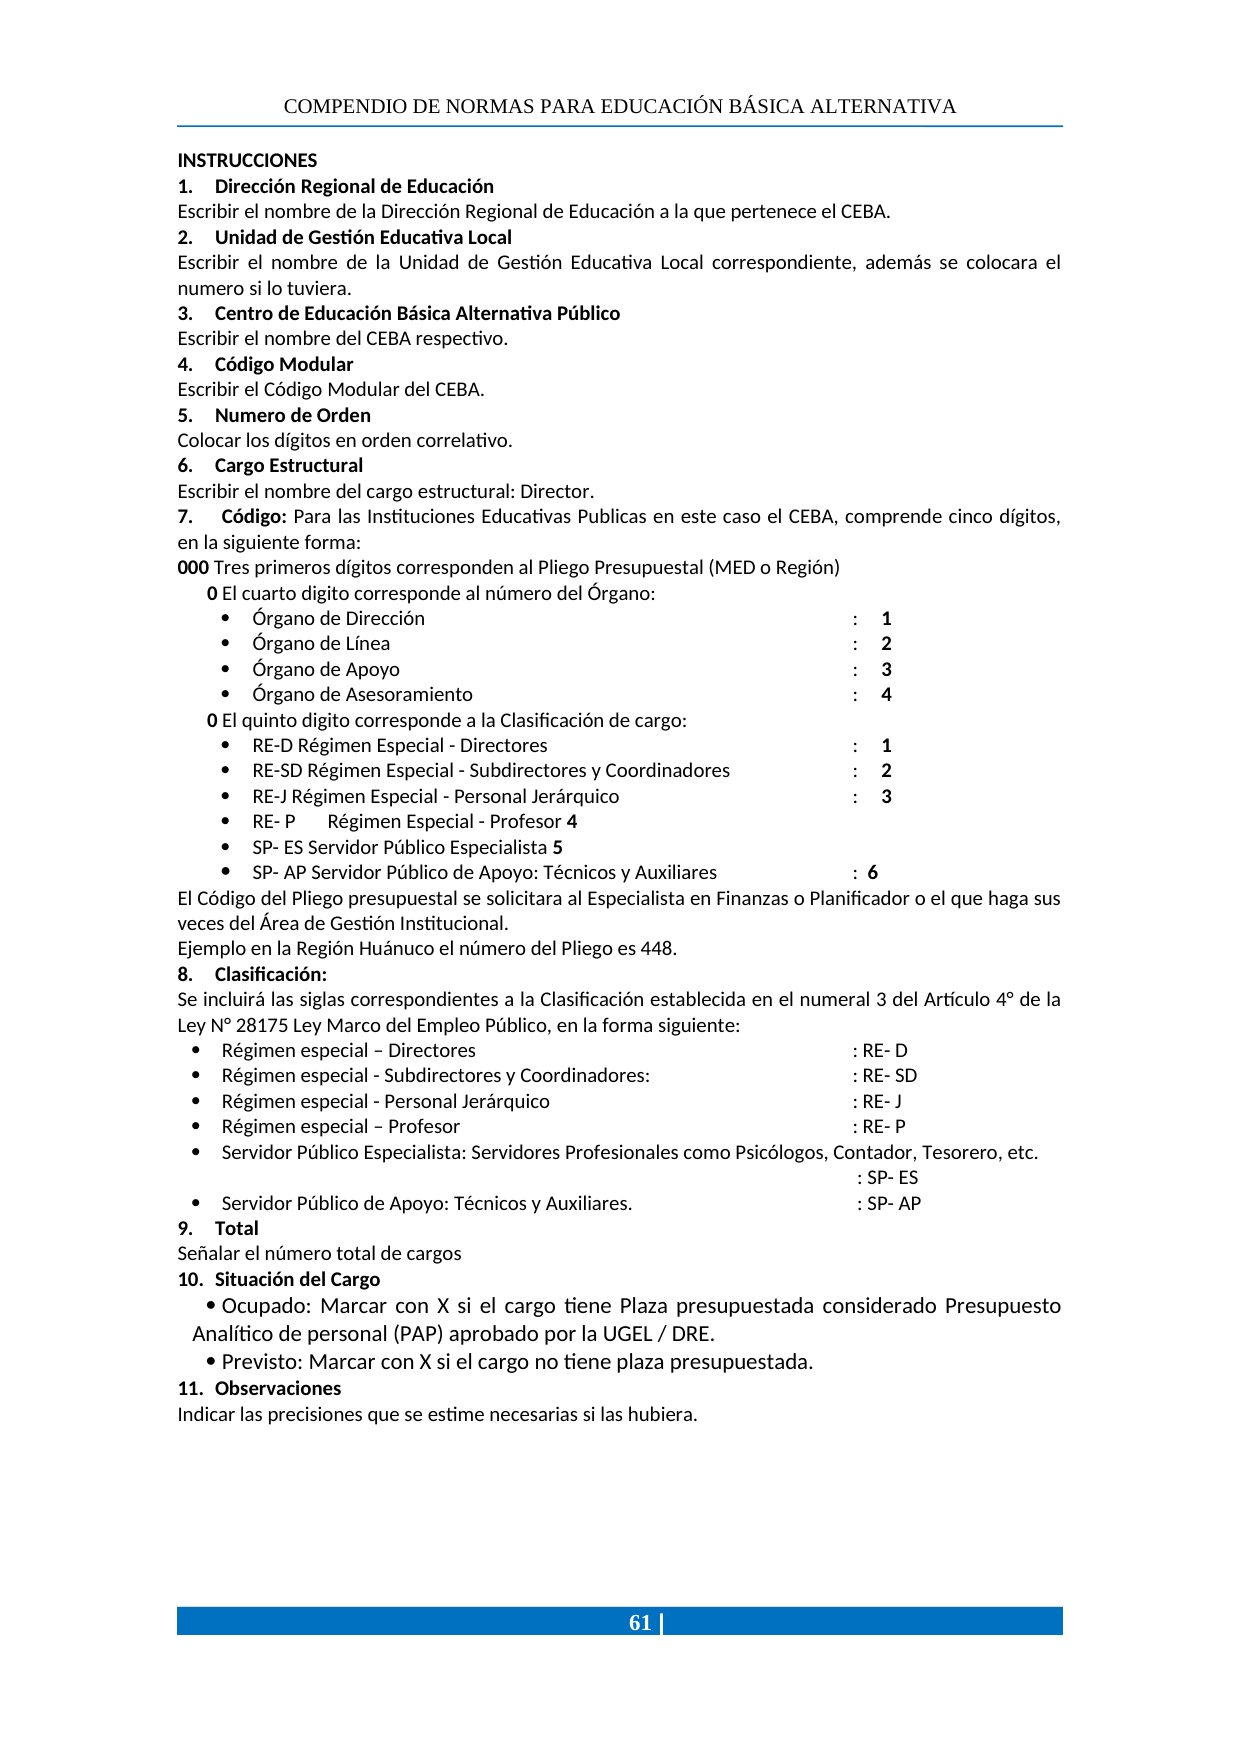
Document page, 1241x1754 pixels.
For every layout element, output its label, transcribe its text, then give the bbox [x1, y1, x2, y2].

list Código Modular [177, 351, 1063, 376]
list Centro de Educación Básica Alternativa Público [177, 300, 1063, 326]
list Clasificación: [177, 961, 1063, 986]
text INSTRUCCIONES [177, 148, 1063, 173]
text Escribir el nombre del CEBA respectivo. [177, 326, 1063, 351]
text El Código del Pliego presupuestal se solicitara al Especialista en Finanzas o Planificador o el que haga sus veces del Área de Gestión Institucional. [177, 885, 1063, 936]
list Servidor Público Especialista: Servidores Profesionales como Psicólogos, Contador, Tesorero, etc. : SP- ES [192, 1139, 1063, 1190]
text 0 El cuarto digito corresponde al número del Órgano: [207, 580, 1063, 605]
list Órgano de Asesoramiento : 4 [222, 681, 1063, 707]
list Cargo Estructural [177, 453, 1063, 478]
list Ocupado: Marcar con X si el cargo tiene Plaza presupuestada considerado Presupuesto Analítico de personal (PAP) aprobado por la UGEL / DRE. [192, 1291, 1063, 1347]
list Previsto: Marcar con X si el cargo no tiene plaza presupuestada. [192, 1347, 1063, 1375]
list Código: Para las Instituciones Educativas Publicas en este caso el CEBA, comprende cinco dígitos, en la siguiente forma: [177, 503, 1063, 554]
list RE- P Régimen Especial - Profesor 4 [222, 808, 1063, 834]
text Escribir el nombre de la Unidad de Gestión Educativa Local correspondiente, además se colocara el numero si lo tuviera. [177, 249, 1063, 300]
text Indicar las precisiones que se estime necesarias si las hubiera. [177, 1401, 1063, 1426]
list Observaciones [177, 1375, 1063, 1401]
list Régimen especial - Subdirectores y Coordinadores: : RE- SD [192, 1063, 1063, 1088]
text Se incluirá las siglas correspondientes a la Clasificación establecida en el numeral 3 del Artículo 4° de la Ley N° 28175 Ley Marco del Empleo Público, en la forma siguiente: [177, 986, 1063, 1037]
list RE-SD Régimen Especial - Subdirectores y Coordinadores : 2 [222, 758, 1063, 783]
text Escribir el Código Modular del CEBA. [177, 376, 1063, 402]
list Régimen especial - Personal Jerárquico : RE- J [192, 1088, 1063, 1113]
list Órgano de Apoyo : 3 [222, 656, 1063, 681]
text Colocar los dígitos en orden correlativo. [177, 427, 1063, 453]
list Órgano de Dirección : 1 [222, 605, 1063, 631]
list Servidor Público de Apoyo: Técnicos y Auxiliares. : SP- AP [192, 1190, 1063, 1215]
text Señalar el número total de cargos [177, 1241, 1063, 1266]
list Régimen especial – Profesor : RE- P [192, 1113, 1063, 1139]
list Numero de Orden [177, 402, 1063, 427]
text Escribir el nombre de la Dirección Regional de Educación a la que pertenece el CEBA. [177, 198, 1063, 224]
text Ejemplo en la Región Huánuco el número del Pliego es 448. [177, 936, 1063, 961]
text 000 Tres primeros dígitos corresponden al Pliego Presupuestal (MED o Región) [177, 554, 1063, 580]
list Régimen especial – Directores : RE- D [192, 1037, 1063, 1063]
text 0 El quinto digito corresponde a la Clasificación de cargo: [207, 707, 1063, 732]
list Situación del Cargo [177, 1266, 1063, 1291]
list RE-J Régimen Especial - Personal Jerárquico : 3 [222, 783, 1063, 808]
list Dirección Regional de Educación [177, 173, 1063, 198]
list Total [177, 1215, 1063, 1241]
list RE-D Régimen Especial - Directores : 1 [222, 732, 1063, 758]
list SP- ES Servidor Público Especialista 5 [222, 834, 1063, 859]
list SP- AP Servidor Público de Apoyo: Técnicos y Auxiliares : 6 [222, 859, 1063, 885]
list Unidad de Gestión Educativa Local [177, 224, 1063, 249]
text Escribir el nombre del cargo estructural: Director. [177, 478, 1063, 503]
list Órgano de Línea : 2 [222, 631, 1063, 656]
